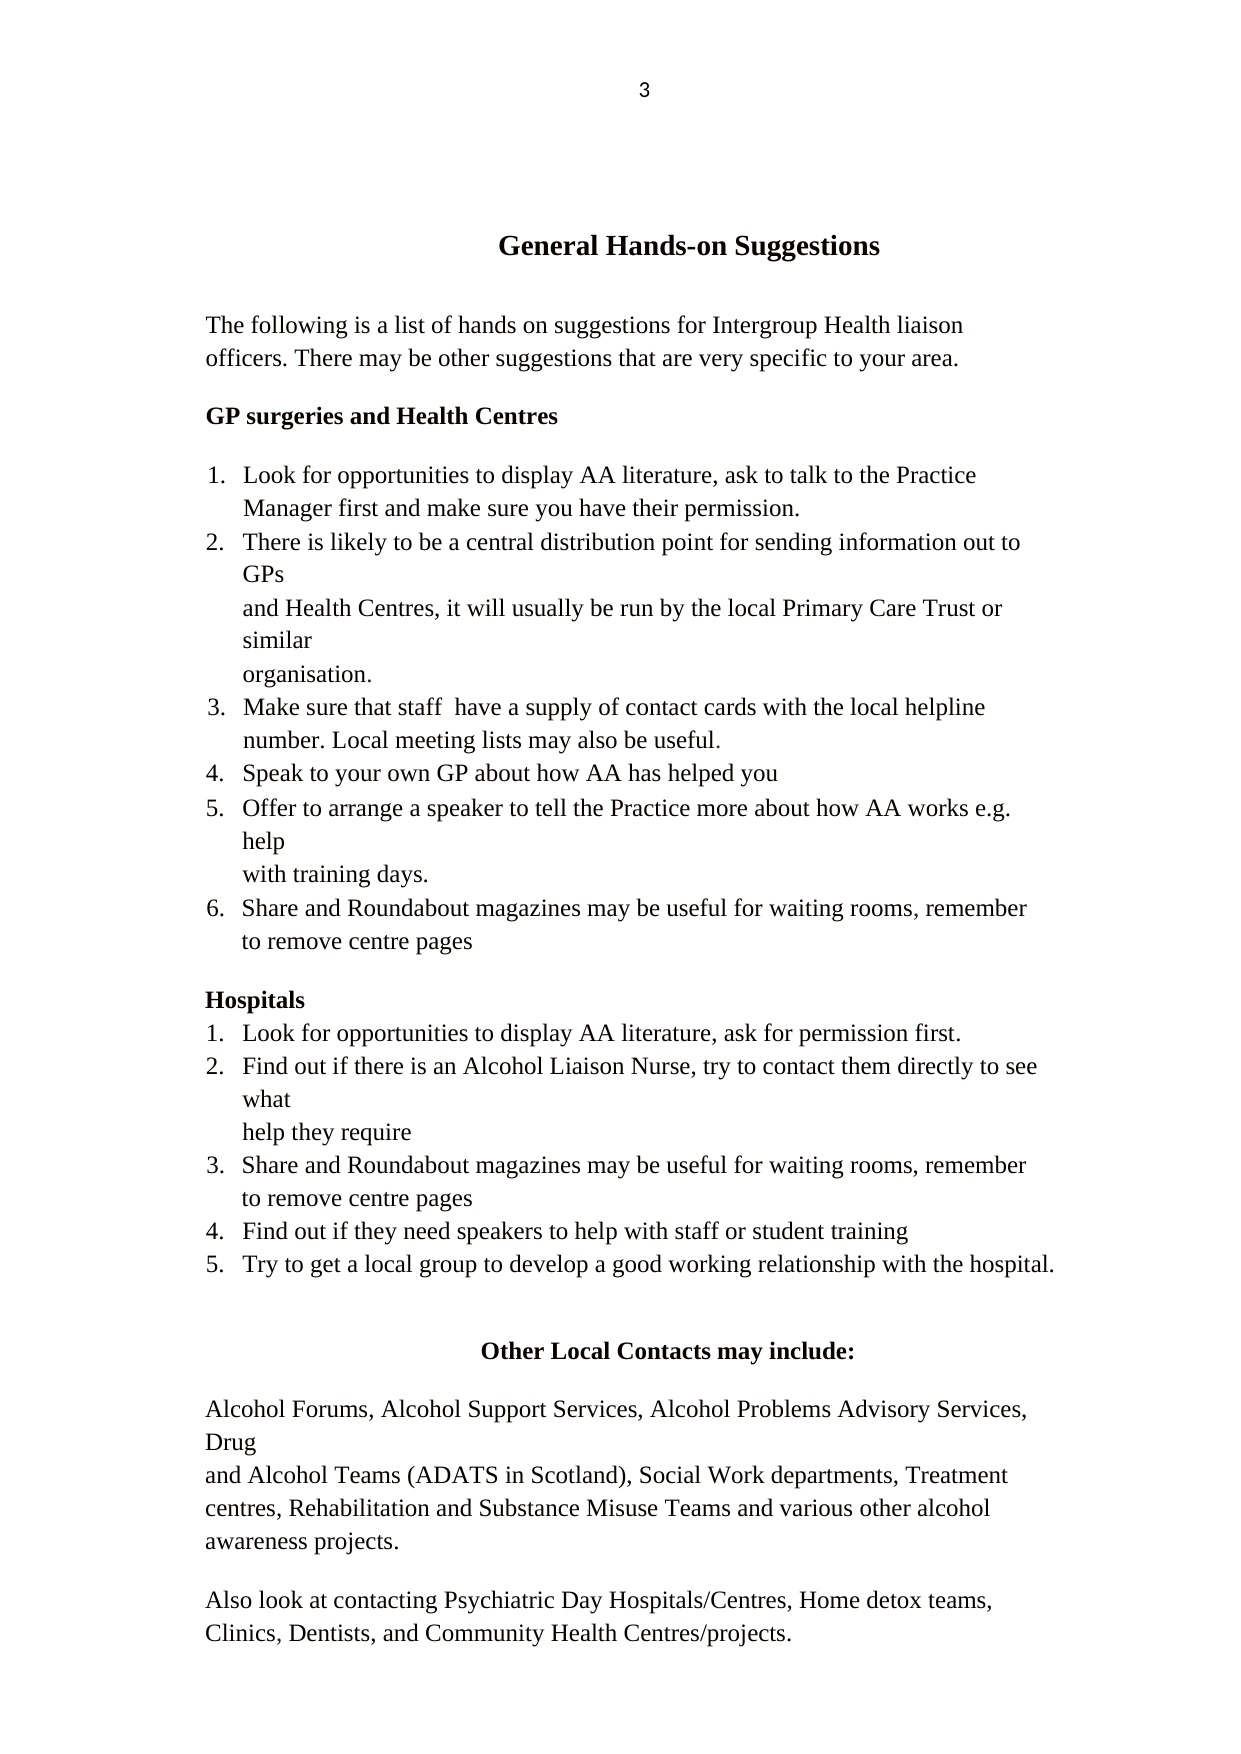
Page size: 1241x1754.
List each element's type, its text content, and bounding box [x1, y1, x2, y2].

list Share and Roundabout magazines may be useful for waiting rooms, remember to remove centre pages [206, 893, 1037, 954]
text Also look at contacting Psychiatric Day Hospitals/Centres, Home detox teams, Clinics, Dentists, and Community Health Centres/projects. [205, 1585, 1059, 1647]
text The following is a list of hands on suggestions for Intergroup Health liaison officers. There may be other suggestions that are very specific to your area. [205, 310, 1035, 372]
list Find out if they need speakers to help with staff or student training [206, 1216, 1074, 1244]
text Hospitals [205, 985, 1074, 1013]
text GP surgeries and Health Centres [205, 401, 1074, 430]
text Alcohol Forums, Alcohol Support Services, Alcohol Problems Advisory Services, Drug and Alcohol Teams (ADATS in Scotland), Social Work departments, Treatment centres, Rehabilitation and Substance Misuse Teams and various other alcohol awareness projects. [205, 1394, 1075, 1555]
list Offer to arrange a speaker to tell the Practice more about how AA works e.g. help with training days. [206, 793, 1043, 888]
list There is likely to be a central distribution point for sending information out to GPs and Health Centres, it will usually be run by the local Primary Care Trust or similar organisation. [206, 527, 1061, 687]
list Make sure that staff have a supply of contact cards with the local helpline number. Local meeting lists may also be useful. [207, 692, 1052, 753]
list Look for opportunities to display AA literature, ask for permission first. [206, 1018, 1074, 1046]
list Share and Roundabout magazines may be useful for waiting rooms, remember to remove centre pages [206, 1150, 1037, 1212]
text Other Local Contacts may include: [480, 1336, 1074, 1364]
text General Hands-on Suggestions [498, 235, 1074, 260]
list Speak to your own GP about how AA has helped you [206, 758, 1074, 786]
list Find out if there is an Alcohol Liaison Nurse, try to contact them directly to see what help they require [206, 1051, 1074, 1146]
list Look for opportunities to display AA literature, ask to talk to the Practice Manager first and make sure you have their permission. [207, 461, 1052, 522]
list Try to get a local group to develop a good working relationship with the hospital. [206, 1249, 1074, 1278]
